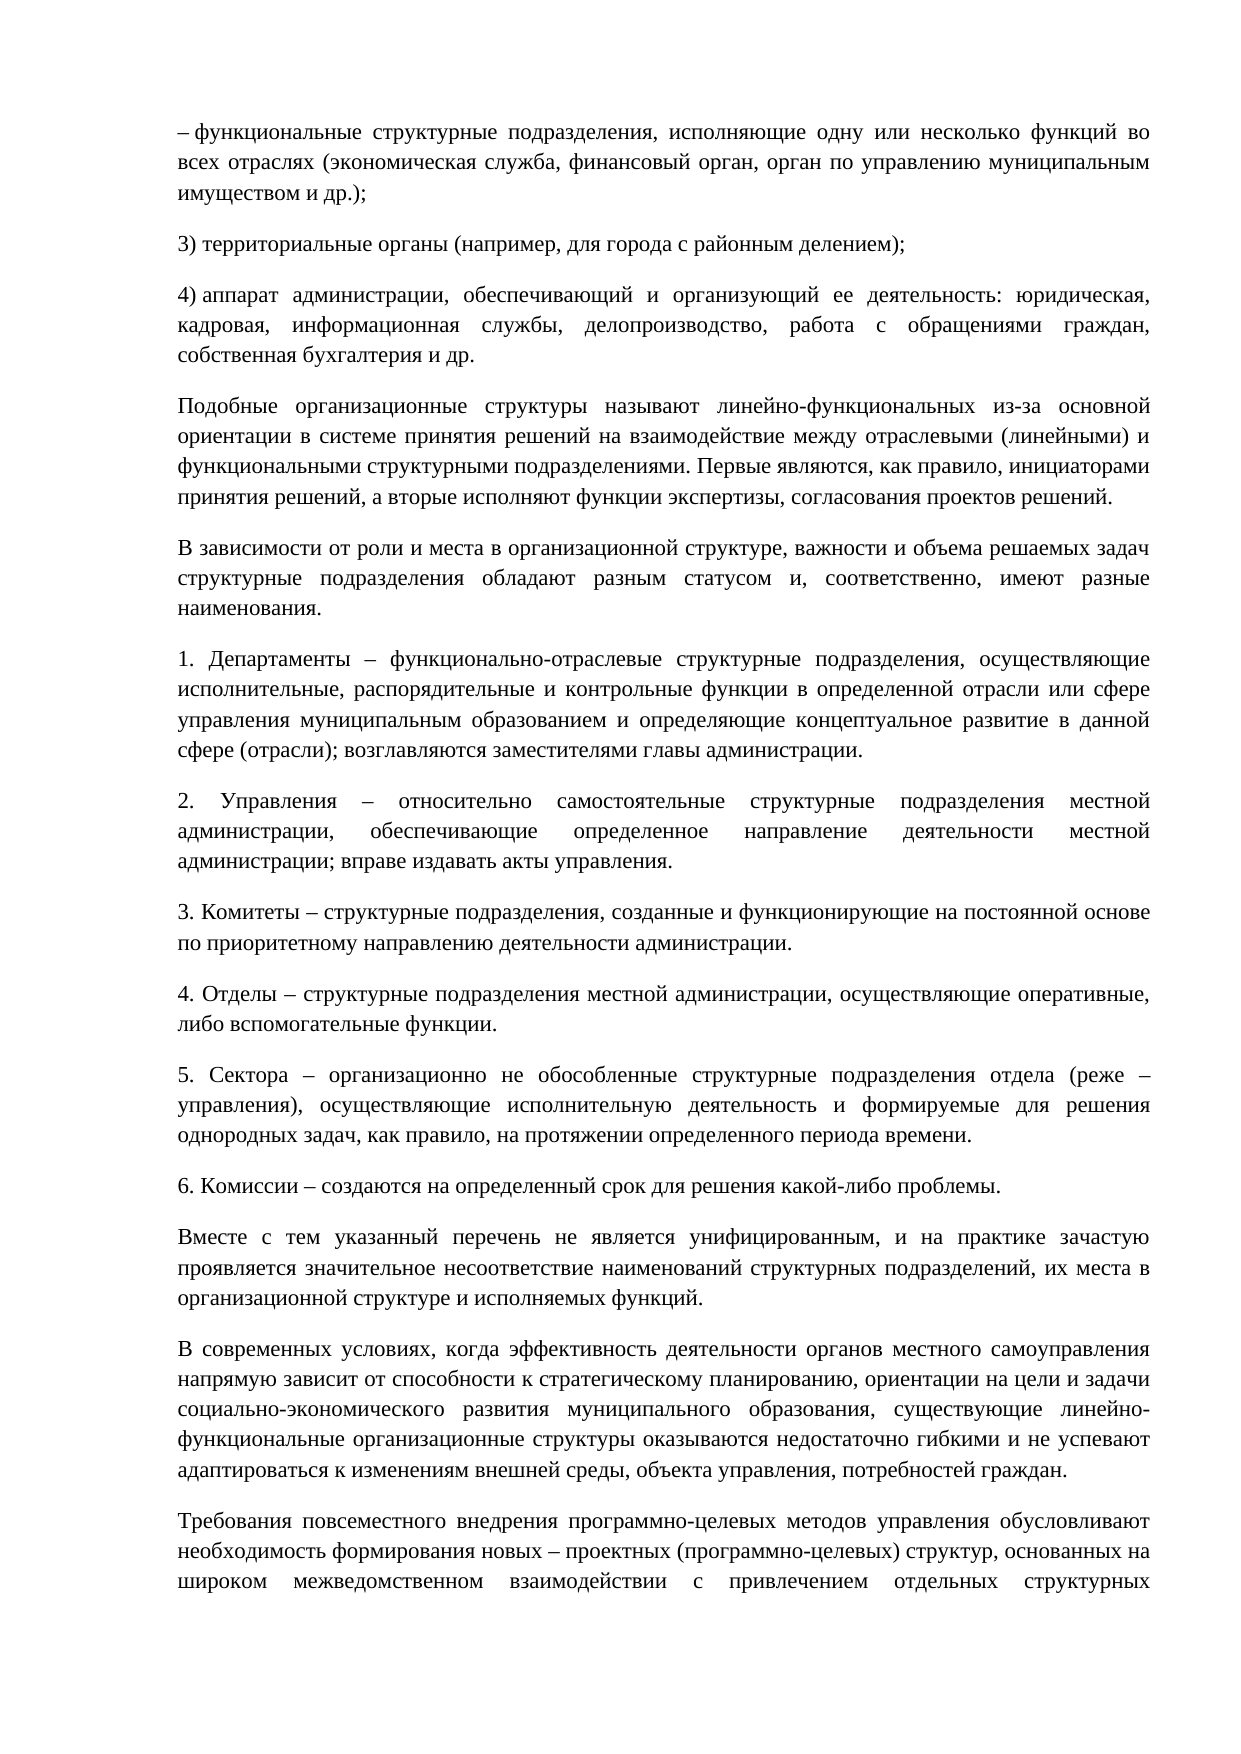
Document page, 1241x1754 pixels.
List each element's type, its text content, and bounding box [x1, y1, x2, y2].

text 4. Отделы – структурные подразделения местной администрации, осуществляющие оперативные, либо вспомогательные функции. [177, 979, 1152, 1036]
text Вместе с тем указанный перечень не является унифицированным, и на практике зачастую проявляется значительное несоответствие наименований структурных подразделений, их места в организационной структуре и исполняемых функций. [177, 1223, 1152, 1310]
text Подобные организационные структуры называют линейно-функциональных из-за основной ориентации в системе принятия решений на взаимодействие между отраслевыми (линейными) и функциональными структурными подразделениями. Первые являются, как правило, инициаторами принятия решений, а вторые исполняют функции экспертизы, согласования проектов решений. [177, 392, 1152, 509]
text 4) аппарат администрации, обеспечивающий и организующий ее деятельность: юридическая, кадровая, информационная службы, делопроизводство, работа с обращениями граждан, собственная бухгалтерия и др. [177, 281, 1152, 367]
text 2. Управления – относительно самостоятельные структурные подразделения местной администрации, обеспечивающие определенное направление деятельности местной администрации; вправе издавать акты управления. [177, 787, 1152, 874]
text 3) территориальные органы (например, для города с районным делением); [177, 229, 1152, 256]
text 6. Комиссии – создаются на определенный срок для решения какой-либо проблемы. [177, 1172, 1152, 1199]
text 1. Департаменты – функционально-отраслевые структурные подразделения, осуществляющие исполнительные, распорядительные и контрольные функции в определенной отрасли или сфере управления муниципальным образованием и определяющие концептуальное развитие в данной сфере (отрасли); возглавляются заместителями главы администрации. [177, 645, 1152, 762]
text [177, 1507, 1152, 1593]
text В зависимости от роли и места в организационной структуре, важности и объема решаемых задач структурные подразделения обладают разным статусом и, соответственно, имеют разные наименования. [177, 534, 1152, 621]
text 5. Сектора – организационно не обособленные структурные подразделения отдела (реже – управления), осуществляющие исполнительную деятельность и формируемые для решения однородных задач, как правило, на протяжении определенного периода времени. [177, 1061, 1152, 1148]
text – функциональные структурные подразделения, исполняющие одну или несколько функций во всех отраслях (экономическая служба, финансовый орган, орган по управлению муниципальным имуществом и др.); [177, 118, 1152, 205]
text В современных условиях, когда эффективность деятельности органов местного самоуправления напрямую зависит от способности к стратегическому планированию, ориентации на цели и задачи социально-экономического развития муниципального образования, существующие линейно-функциональные организационные структуры оказываются недостаточно гибкими и не успевают адаптироваться к изменениям внешней среды, объекта управления, потребностей граждан. [177, 1335, 1152, 1482]
text 3. Комитеты – структурные подразделения, созданные и функционирующие на постоянной основе по приоритетному направлению деятельности администрации. [177, 898, 1152, 955]
